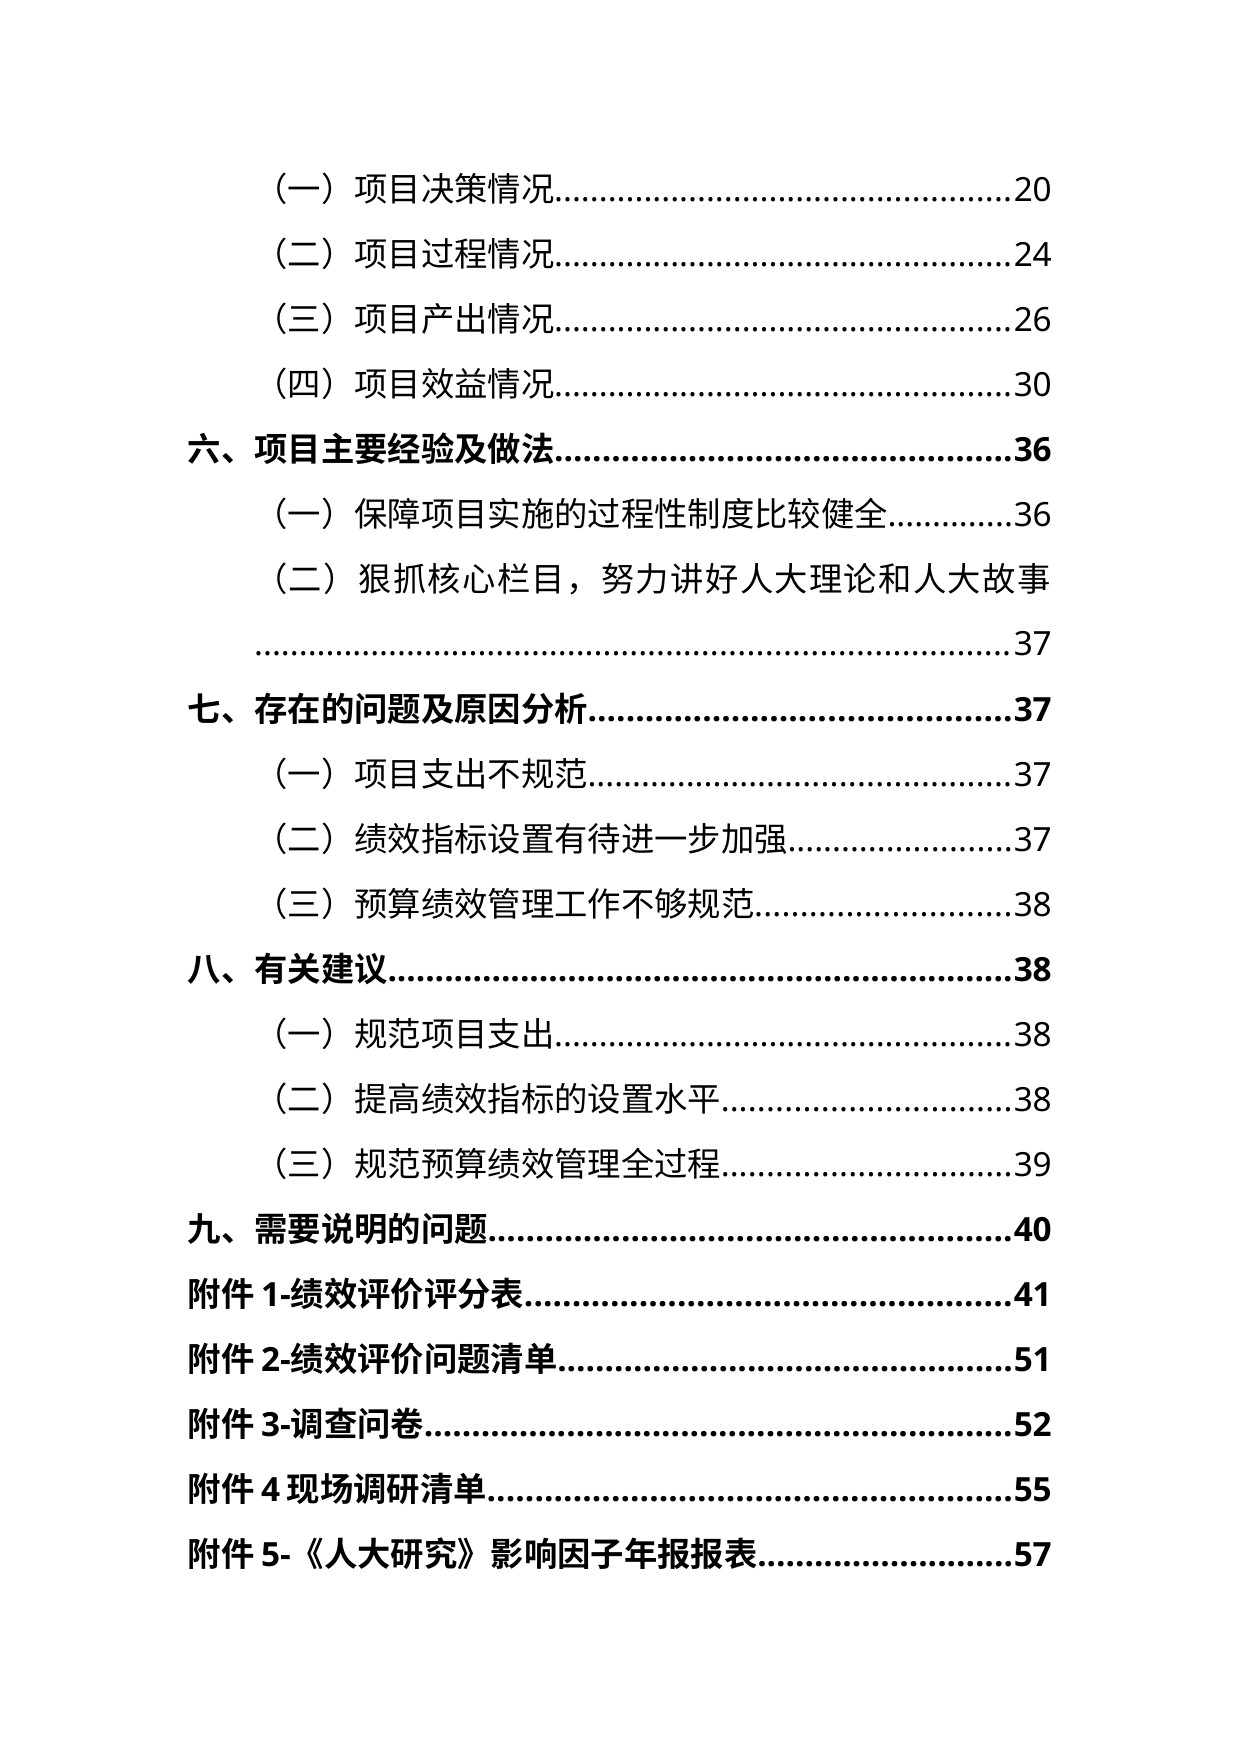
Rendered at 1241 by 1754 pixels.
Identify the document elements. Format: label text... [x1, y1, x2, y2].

text （三）预算绩效管理工作不够规范 38 [254, 869, 1053, 934]
text （一）项目决策情况 20 [254, 154, 1053, 219]
text （一）项目支出不规范 37 [254, 739, 1053, 804]
text （四）项目效益情况 30 [254, 349, 1053, 414]
text （三）项目产出情况 26 [254, 284, 1053, 349]
text 八、有关建议 38 [187, 934, 1053, 999]
text 七、存在的问题及原因分析 37 [187, 674, 1053, 739]
text 六、项目主要经验及做法 36 [187, 414, 1053, 479]
text （二）项目过程情况 24 [254, 219, 1053, 284]
text （一）规范项目支出 38 [254, 999, 1053, 1064]
text 附件1-绩效评价评分表 41 [187, 1259, 1053, 1324]
text 附件5-《人大研究》影响因子年报报表 57 [187, 1519, 1053, 1584]
text 附件4现场调研清单 55 [187, 1454, 1053, 1519]
text （一）保障项目实施的过程性制度比较健全 36 [254, 479, 1053, 544]
text 附件2-绩效评价问题清单 51 [187, 1324, 1053, 1389]
text （二）狠抓核心栏目，努力讲好人大理论和人大故事 37 [254, 544, 1053, 674]
text （三）规范预算绩效管理全过程 39 [254, 1129, 1053, 1194]
text 附件3-调查问卷 52 [187, 1389, 1053, 1454]
text （二）绩效指标设置有待进一步加强 37 [254, 804, 1053, 869]
text （二）提高绩效指标的设置水平 38 [254, 1064, 1053, 1129]
text 九、需要说明的问题 40 [187, 1194, 1053, 1259]
